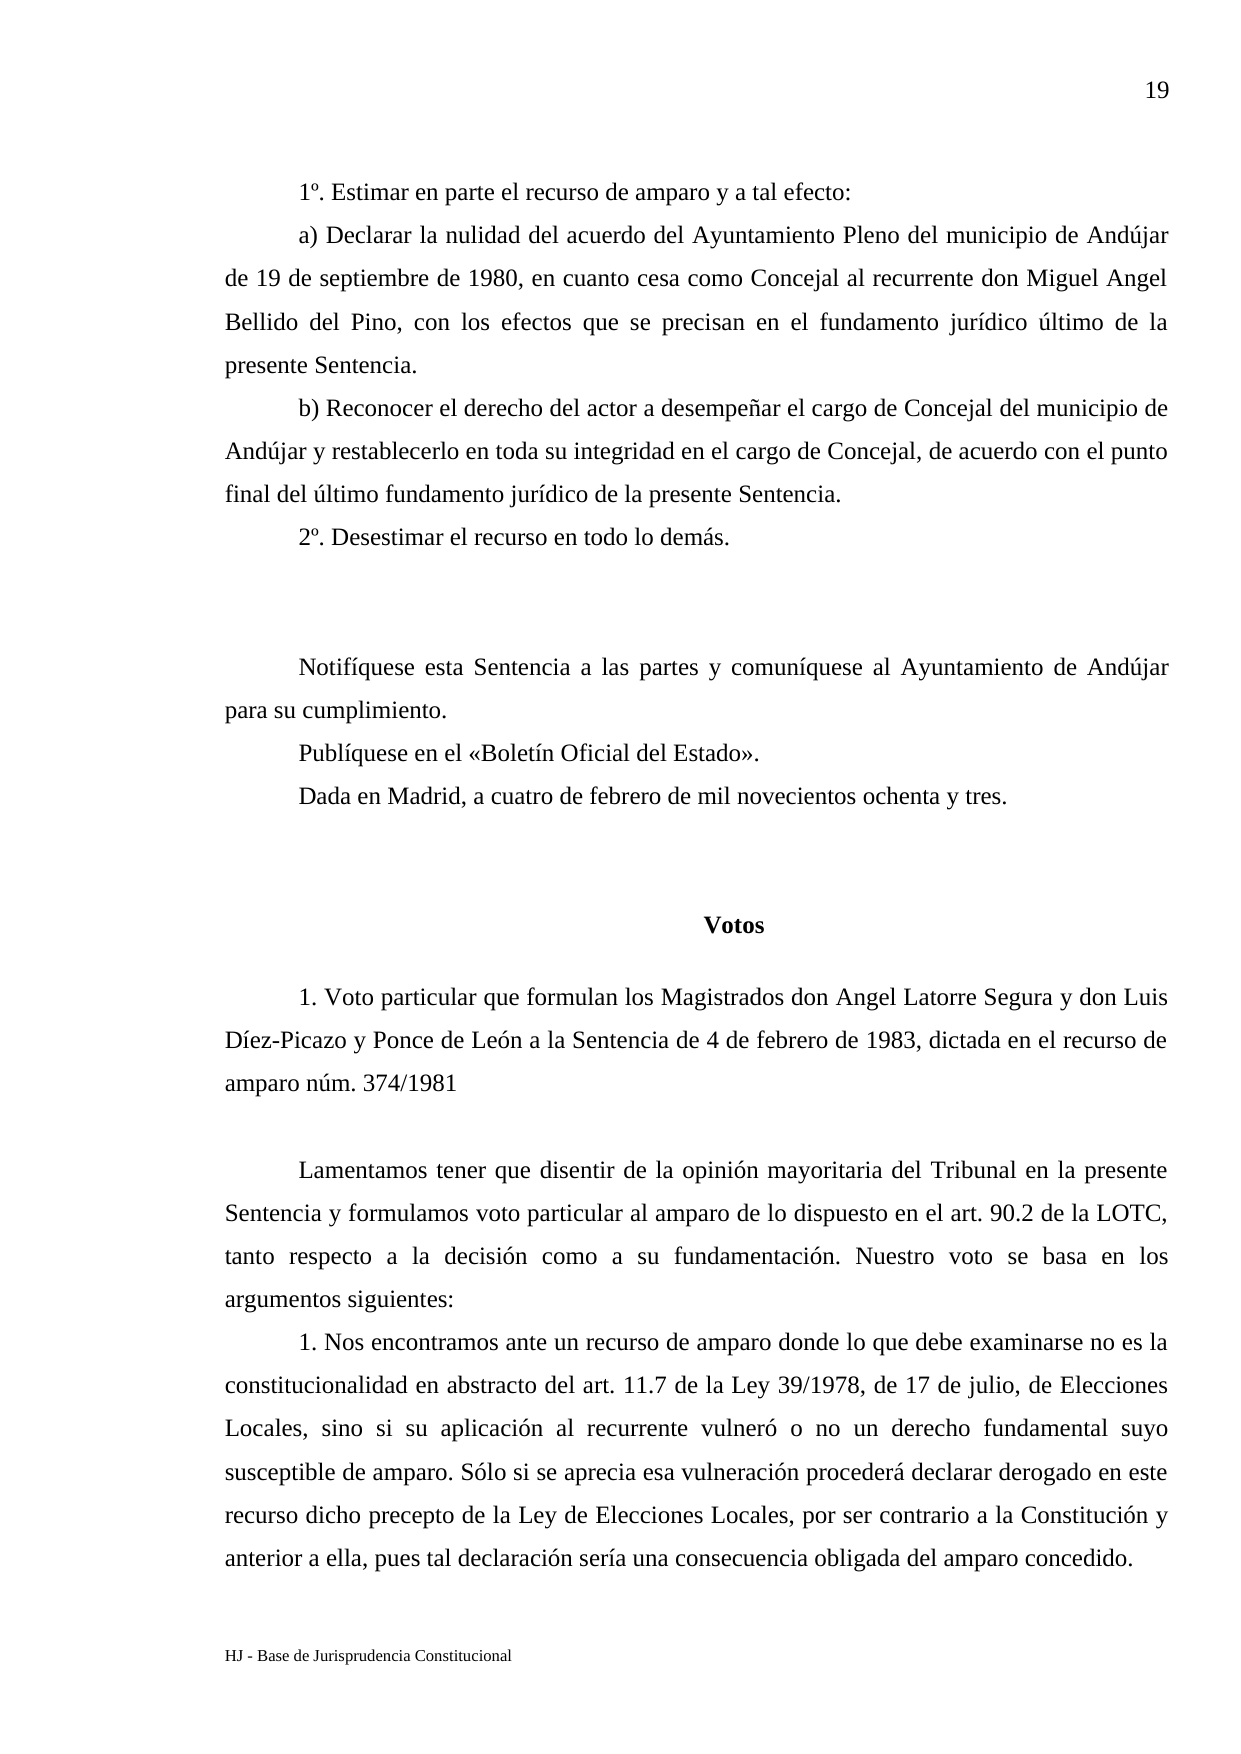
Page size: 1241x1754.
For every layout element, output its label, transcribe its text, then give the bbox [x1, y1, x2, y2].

text 2º. Desestimar el recurso en todo lo demás. [224, 522, 1169, 551]
subtitle Votos [224, 910, 1169, 939]
text b) Reconocer el derecho del actor a desempeñar el cargo de Concejal del municipio de Andújar y restablecerlo en toda su integridad en el cargo de Concejal, de acuerdo con el punto final del último fundamento jurídico de la presente Sentencia. [224, 393, 1169, 508]
text 1. Voto particular que formulan los Magistrados don Angel Latorre Segura y don Luis Díez-Picazo y Ponce de León a la Sentencia de 4 de febrero de 1983, dictada en el recurso de amparo núm. 374/1981 [224, 982, 1169, 1097]
text 1. Nos encontramos ante un recurso de amparo donde lo que debe examinarse no es la constitucionalidad en abstracto del art. 11.7 de la Ley 39/1978, de 17 de julio, de Elecciones Locales, sino si su aplicación al recurrente vulneró o no un derecho fundamental suyo susceptible de amparo. Sólo si se aprecia esa vulneración procederá declarar derogado en este recurso dicho precepto de la Ley de Elecciones Locales, por ser contrario a la Constitución y anterior a ella, pues tal declaración sería una consecuencia obligada del amparo concedido. [224, 1327, 1169, 1572]
text 1º. Estimar en parte el recurso de amparo y a tal efecto: [224, 177, 1169, 206]
text a) Declarar la nulidad del acuerdo del Ayuntamiento Pleno del municipio de Andújar de 19 de septiembre de 1980, en cuanto cesa como Concejal al recurrente don Miguel Angel Bellido del Pino, con los efectos que se precisan en el fundamento jurídico último de la presente Sentencia. [224, 220, 1169, 378]
text Lamentamos tener que disentir de la opinión mayoritaria del Tribunal en la presente Sentencia y formulamos voto particular al amparo de lo dispuesto en el art. 90.2 de la LOTC, tanto respecto a la decisión como a su fundamentación. Nuestro voto se basa en los argumentos siguientes: [224, 1155, 1169, 1313]
text Notifíquese esta Sentencia a las partes y comuníquese al Ayuntamiento de Andújar para su cumplimiento. [224, 652, 1169, 723]
text Dada en Madrid, a cuatro de febrero de mil novecientos ochenta y tres. [224, 781, 1169, 810]
text Publíquese en el «Boletín Oficial del Estado». [224, 738, 1169, 767]
